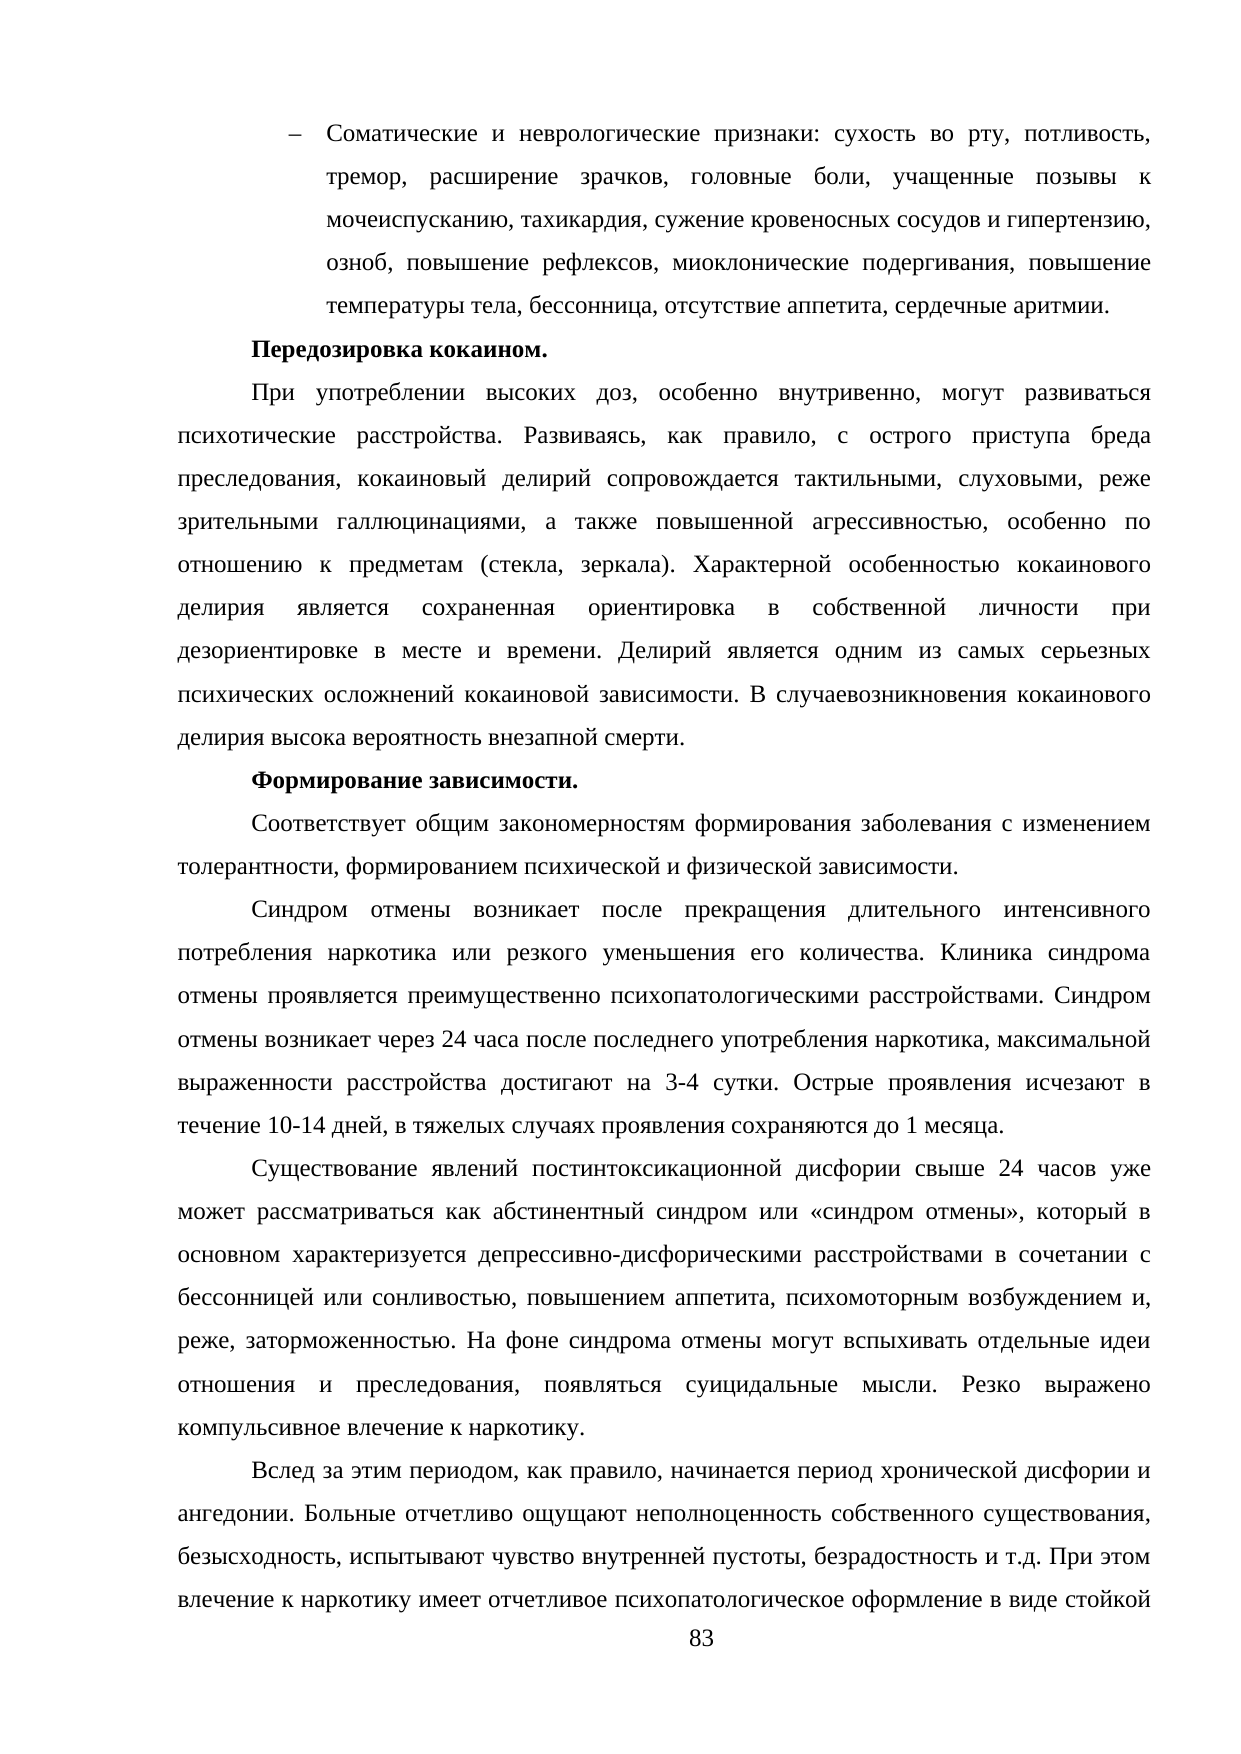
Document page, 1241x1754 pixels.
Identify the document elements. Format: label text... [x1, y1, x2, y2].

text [177, 1455, 1152, 1613]
text Соответствует общим закономерностям формирования заболевания с изменением толерантности, формированием психической и физической зависимости. [177, 808, 1152, 880]
text Передозировка кокаином. [177, 334, 1152, 362]
text При употреблении высоких доз, особенно внутривенно, могут развиваться психотические расстройства. Развиваясь, как правило, с острого приступа бреда преследования, кокаиновый делирий сопровождается тактильными, слуховыми, реже зрительными галлюцинациями, а также повышенной агрессивностью, особенно по отношению к предметам (стекла, зеркала). Характерной особенностью кокаинового делирия является сохраненная ориентировка в собственной личности при дезориентировке в месте и времени. Делирий является одним из самых серьезных психических осложнений кокаиновой зависимости. В случаевозникновения кокаинового делирия высока вероятность внезапной смерти. [177, 377, 1152, 751]
text Синдром отмены возникает после прекращения длительного интенсивного потребления наркотика или резкого уменьшения его количества. Клиника синдрома отмены проявляется преимущественно психопатологическими расстройствами. Синдром отмены возникает через 24 часа после последнего употребления наркотика, максимальной выраженности расстройства достигают на 3-4 сутки. Острые проявления исчезают в течение 10-14 дней, в тяжелых случаях проявления сохраняются до 1 месяца. [177, 894, 1152, 1139]
list Соматические и неврологические признаки: сухость во рту, потливость, тремор, расширение зрачков, головные боли, учащенные позывы к мочеиспусканию, тахикардия, сужение кровеносных сосудов и гипертензию, озноб, повышение рефлексов, миоклонические подергивания, повышение температуры тела, бессонница, отсутствие аппетита, сердечные аритмии. [288, 118, 1152, 319]
text Формирование зависимости. [177, 765, 1152, 794]
text Существование явлений постинтоксикационной дисфории свыше 24 часов уже может рассматриваться как абстинентный синдром или «синдром отмены», который в основном характеризуется депрессивно-дисфорическими расстройствами в сочетании с бессонницей или сонливостью, повышением аппетита, психомоторным возбуждением и, реже, заторможенностью. На фоне синдрома отмены могут вспыхивать отдельные идеи отношения и преследования, появляться суицидальные мысли. Резко выражено компульсивное влечение к наркотику. [177, 1153, 1152, 1441]
